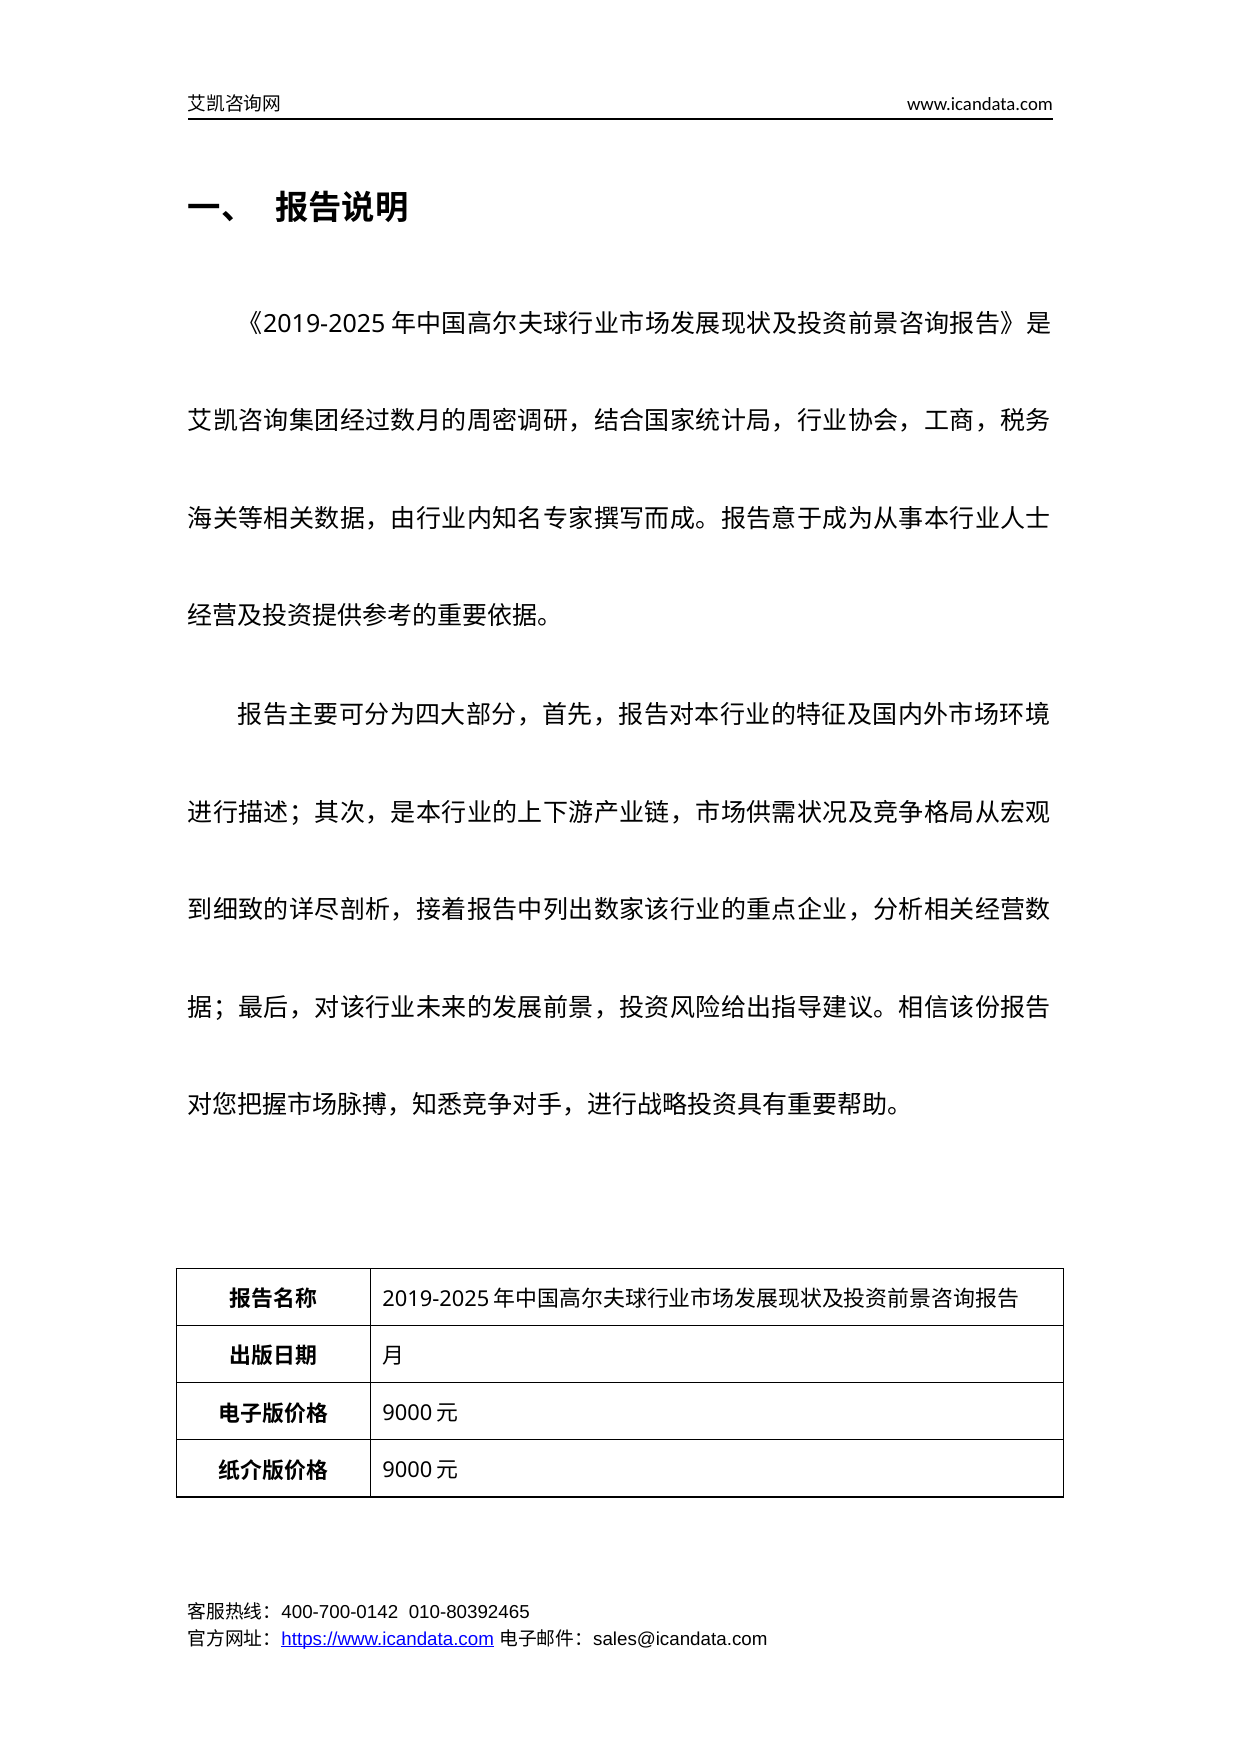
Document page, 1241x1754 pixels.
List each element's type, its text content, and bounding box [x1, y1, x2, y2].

table_cell 9000元 [371, 1440, 1063, 1496]
table_header 2019-2025年中国高尔夫球行业市场发展现状及投资前景咨询报告 [371, 1269, 1063, 1325]
table_cell 月 [371, 1326, 1063, 1382]
text 报告主要可分为四大部分，首先，报告对本行业的特征及国内外市场环境进行描述；其次，是本行业的上下游产业链，市场供需状况及竞争格局从宏观到细致的详尽剖析，接着报告中列出数家该行业的重点企业，分析相关经营数据；最后，对该行业未来的发展前景，投资风险给出指导建议。相信该份报告对您把握市场脉搏，知悉竞争对手，进行战略投资具有重要帮助。 [187, 681, 1053, 1136]
table_cell 9000元 [371, 1383, 1063, 1439]
table_cell 出版日期 [177, 1326, 370, 1382]
subtitle 报告说明 [187, 172, 1053, 237]
text 《2019-2025年中国高尔夫球行业市场发展现状及投资前景咨询报告》是艾凯咨询集团经过数月的周密调研，结合国家统计局，行业协会，工商，税务海关等相关数据，由行业内知名专家撰写而成。报告意于成为从事本行业人士经营及投资提供参考的重要依据。 [187, 289, 1053, 646]
table_cell 电子版价格 [177, 1383, 370, 1439]
table_cell 纸介版价格 [177, 1440, 370, 1496]
table_header 报告名称 [177, 1269, 370, 1325]
